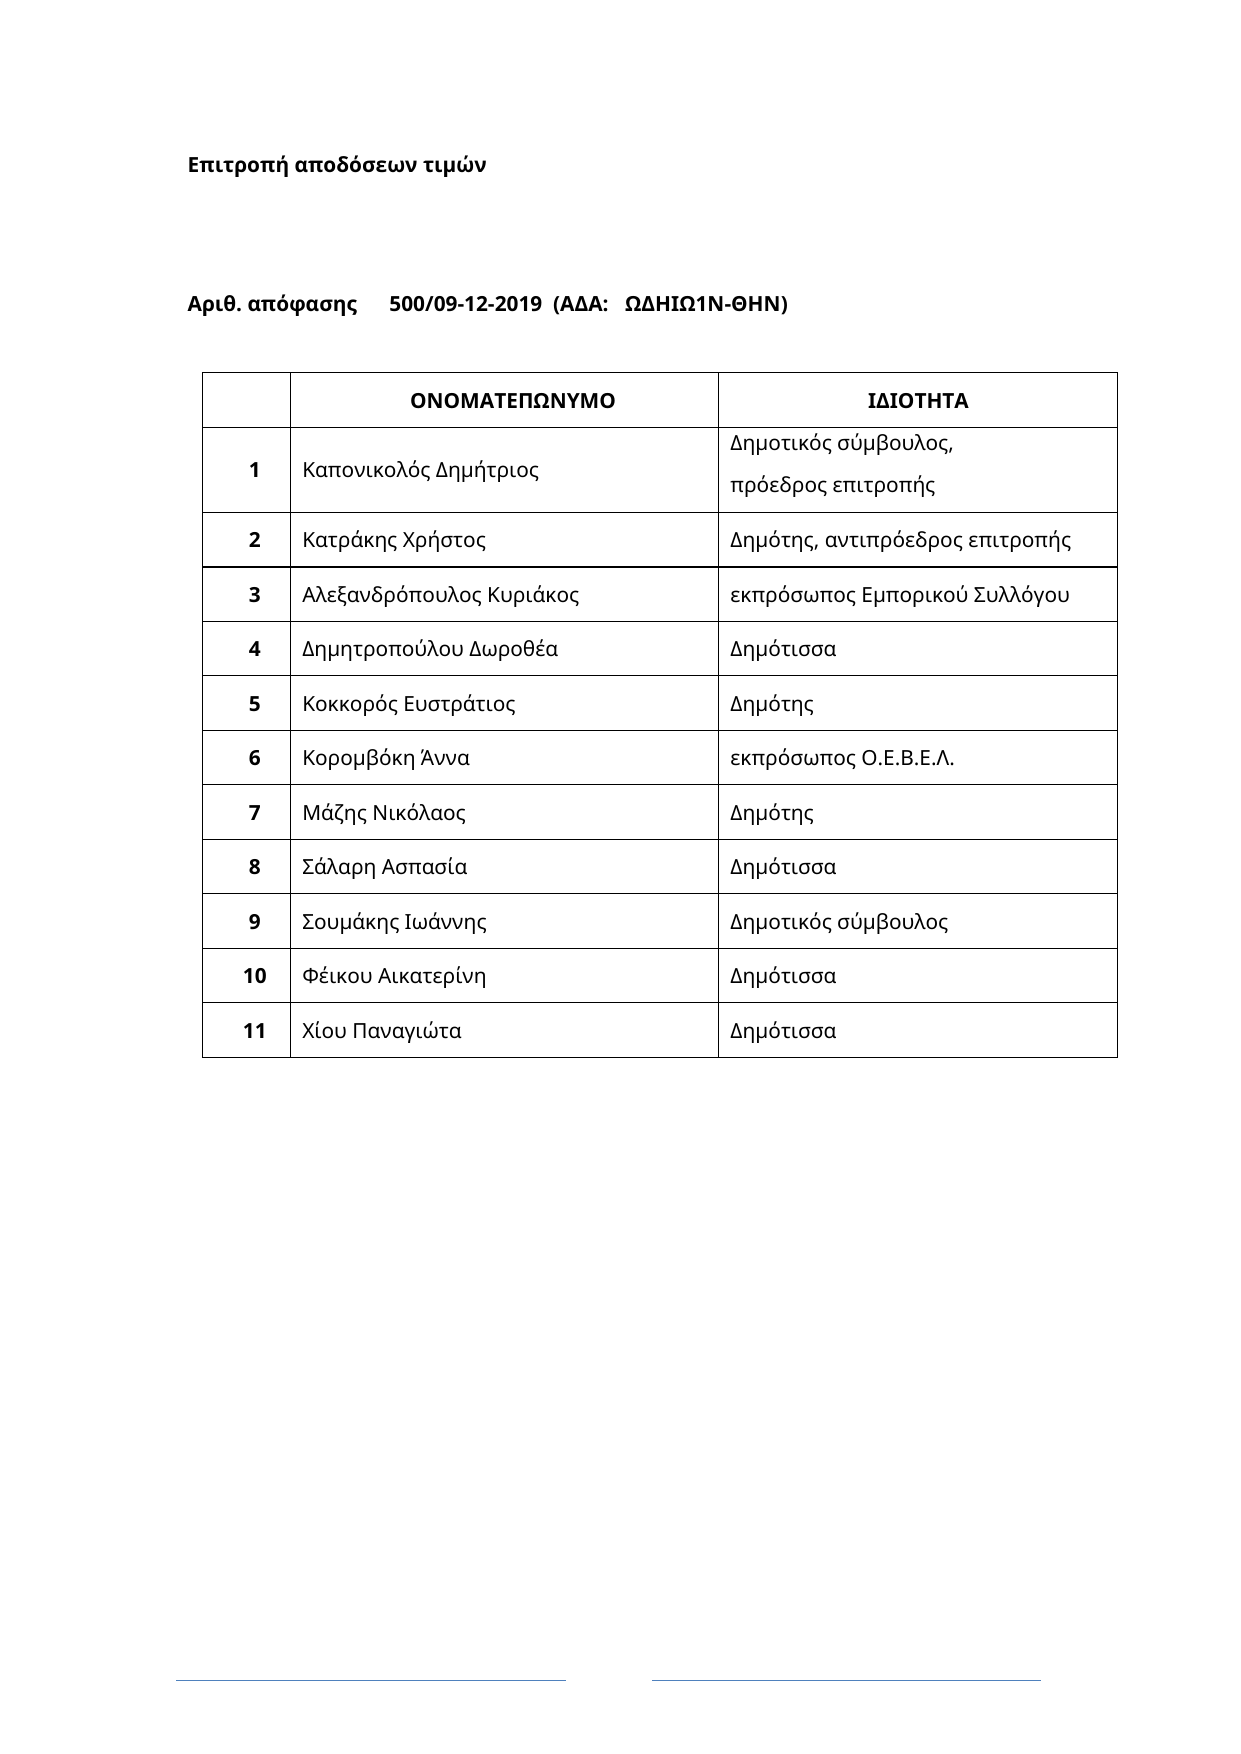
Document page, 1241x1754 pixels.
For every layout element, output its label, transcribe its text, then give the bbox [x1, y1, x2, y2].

table_cell Σάλαρη Ασπασία [291, 840, 718, 893]
table_cell Δημότης, αντιπρόεδρος επιτροπής [719, 513, 1117, 566]
table_cell 9 [203, 894, 290, 948]
table_cell Δημητροπούλου Δωροθέα [291, 622, 718, 675]
table_cell Κορομβόκη Άννα [291, 731, 718, 784]
table_cell 11 [203, 1003, 290, 1057]
table_cell 7 [203, 785, 290, 839]
text Επιτροπή αποδόσεων τιμών [187, 150, 1069, 178]
table_cell Δημότισσα [719, 1003, 1117, 1057]
table_cell Σουμάκης Ιωάννης [291, 894, 718, 948]
table_cell 5 [203, 676, 290, 730]
table_cell 3 [203, 568, 290, 621]
table_cell Δημότης [719, 785, 1117, 839]
table_cell Μάζης Νικόλαος [291, 785, 718, 839]
table_header [203, 373, 290, 427]
table_cell Δημότισσα [719, 840, 1117, 893]
table_cell Φέικου Αικατερίνη [291, 949, 718, 1002]
table_header ΙΔΙΟΤΗΤΑ [719, 373, 1117, 427]
table_cell Δημότισσα [719, 622, 1117, 675]
table_cell Δημοτικός σύμβουλος, πρόεδρος επιτροπής [719, 428, 1117, 512]
table_cell Δημοτικός σύμβουλος [719, 894, 1117, 948]
table_cell Δημότης [719, 676, 1117, 730]
table_cell Αλεξανδρόπουλος Κυριάκος [291, 568, 718, 621]
table_cell εκπρόσωπος Ο.Ε.Β.Ε.Λ. [719, 731, 1117, 784]
table_cell 8 [203, 840, 290, 893]
text Αριθ. απόφασης 500/09-12-2019 (ΑΔΑ: ΩΔΗΙΩ1Ν-ΘΗΝ) [187, 289, 1088, 317]
table_cell Δημότισσα [719, 949, 1117, 1002]
table_cell εκπρόσωπος Εμπορικού Συλλόγου [719, 568, 1117, 621]
table_cell 10 [203, 949, 290, 1002]
table_cell Καπονικολός Δημήτριος [291, 428, 718, 512]
table_header ΟΝΟΜΑΤΕΠΩΝΥΜΟ [291, 373, 718, 427]
table_cell 4 [203, 622, 290, 675]
table_cell 6 [203, 731, 290, 784]
table_cell Χίου Παναγιώτα [291, 1003, 718, 1057]
table_cell Κατράκης Χρήστος [291, 513, 718, 566]
table_cell 2 [203, 513, 290, 566]
table_cell 1 [203, 428, 290, 512]
table_cell Κοκκορός Ευστράτιος [291, 676, 718, 730]
